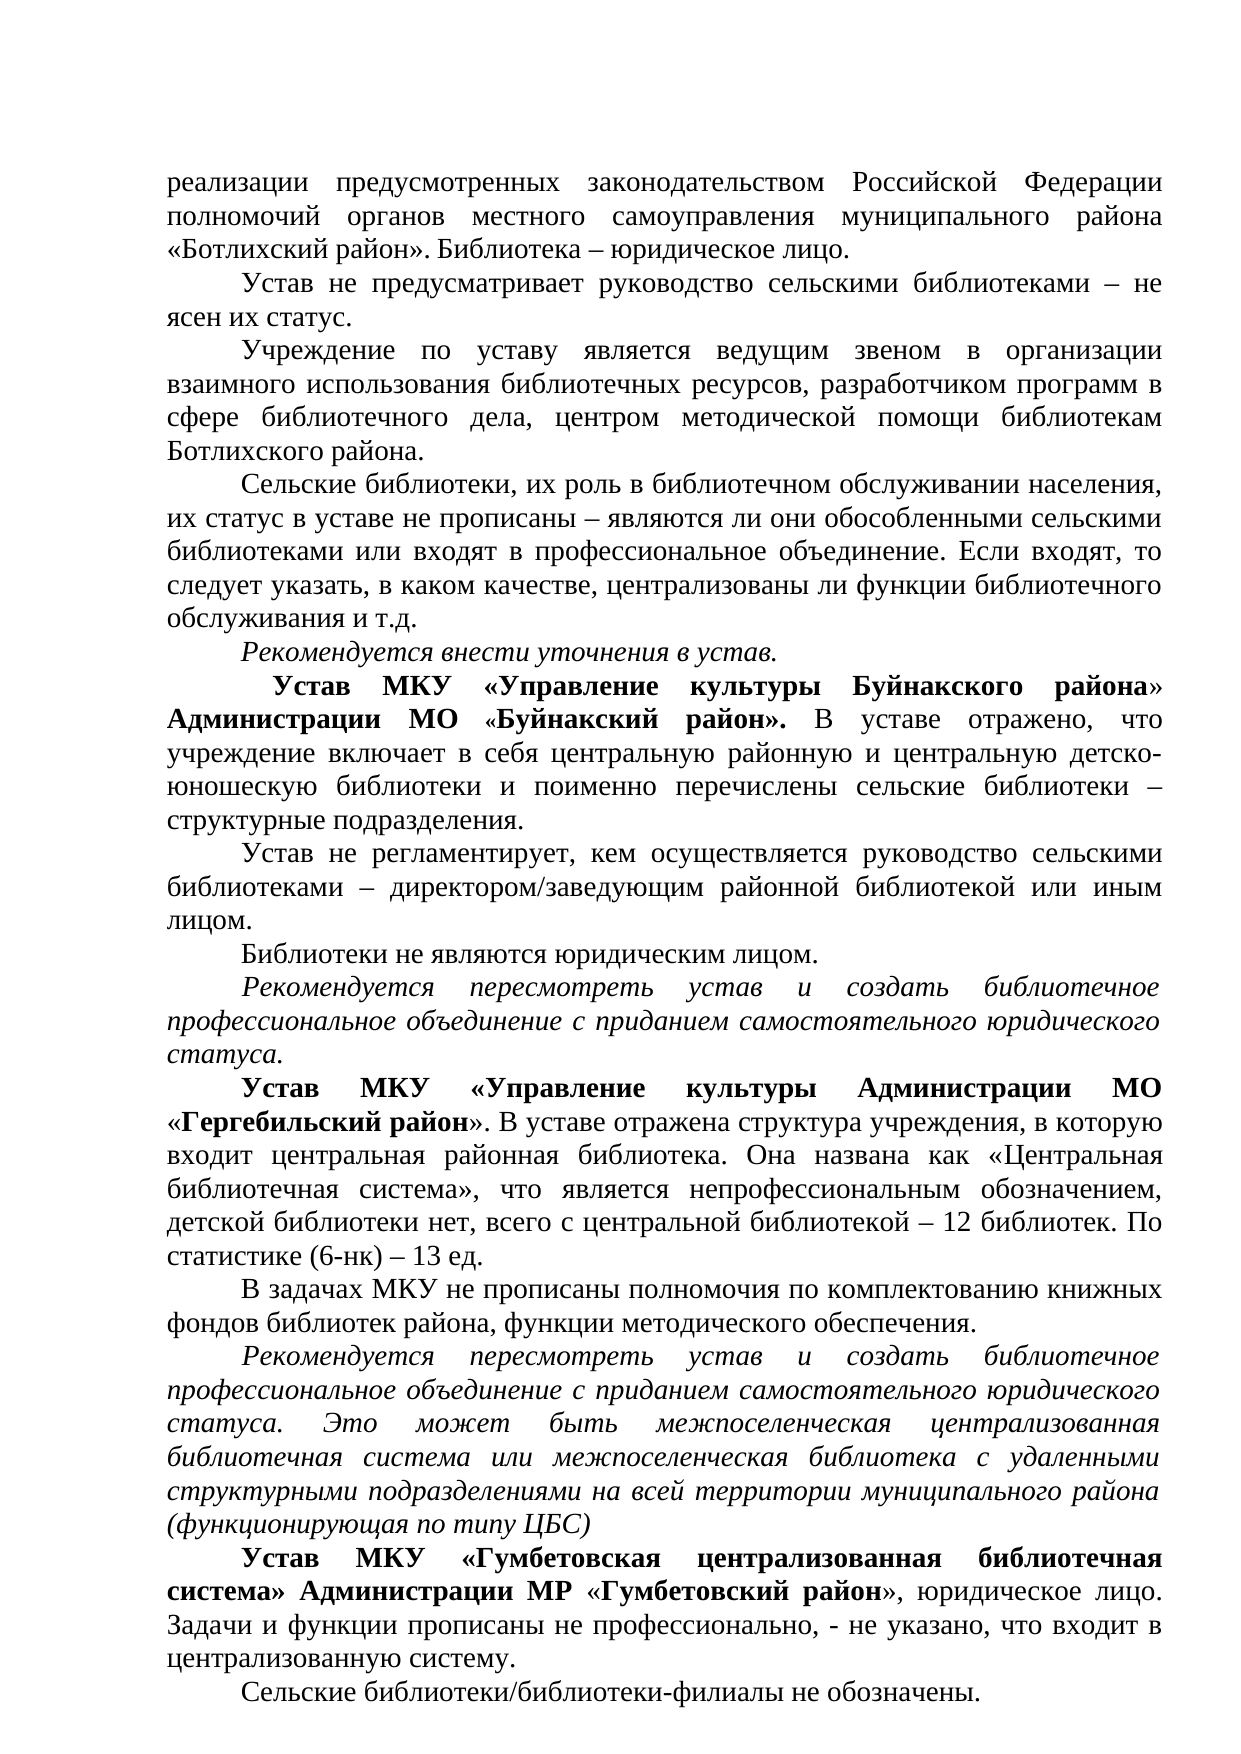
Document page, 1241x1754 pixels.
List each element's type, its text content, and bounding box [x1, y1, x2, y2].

text Сельские библиотеки, их роль в библиотечном обслуживании населения, их статус в уставе не прописаны – являются ли они обособленными сельскими библиотеками или входят в профессиональное объединение. Если входят, то следует указать, в каком качестве, централизованы ли функции библиотечного обслуживания и т.д. [167, 466, 1163, 634]
text Устав МКУ «Управление культуры Буйнакского района» Администрации МО «Буйнакский район». В уставе отражено, что учреждение включает в себя центральную районную и центральную детско-юношескую библиотеки и поименно перечислены сельские библиотеки – структурные подразделения. [167, 668, 1163, 835]
text Устав не предусматривает руководство сельскими библиотеками – не ясен их статус. [167, 265, 1163, 332]
text Сельские библиотеки/библиотеки-филиалы не обозначены. [167, 1674, 1163, 1707]
text Рекомендуется пересмотреть устав и создать библиотечное профессиональное объединение с приданием самостоятельного юридического статуса. [167, 969, 1163, 1070]
text В задачах МКУ не прописаны полномочия по комплектованию книжных фондов библиотек района, функции методического обеспечения. [167, 1271, 1163, 1338]
text Рекомендуется внести уточнения в устав. [167, 634, 1163, 668]
text Библиотеки не являются юридическим лицом. [167, 936, 1163, 969]
text Учреждение по уставу является ведущим звеном в организации взаимного использования библиотечных ресурсов, разработчиком программ в сфере библиотечного дела, центром методической помощи библиотекам Ботлихского района. [167, 332, 1163, 466]
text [167, 164, 1163, 265]
text Устав не регламентирует, кем осуществляется руководство сельскими библиотеками – директором/заведующим районной библиотекой или иным лицом. [167, 835, 1163, 936]
text Устав МКУ «Гумбетовская централизованная библиотечная система» Администрации МР «Гумбетовский район», юридическое лицо. Задачи и функции прописаны не профессионально, - не указано, что входит в централизованную систему. [167, 1540, 1163, 1674]
text Устав МКУ «Управление культуры Администрации МО «Гергебильский район». В уставе отражена структура учреждения, в которую входит центральная районная библиотека. Она названа как «Центральная библиотечная система», что является непрофессиональным обозначением, детской библиотеки нет, всего с центральной библиотекой – 12 библиотек. По статистике (6-нк) – 13 ед. [167, 1070, 1163, 1271]
text Рекомендуется пересмотреть устав и создать библиотечное профессиональное объединение с приданием самостоятельного юридического статуса. Это может быть межпоселенческая централизованная библиотечная система или межпоселенческая библиотека с удаленными структурными подразделениями на всей территории муниципального района (функционирующая по типу ЦБС) [167, 1338, 1163, 1540]
